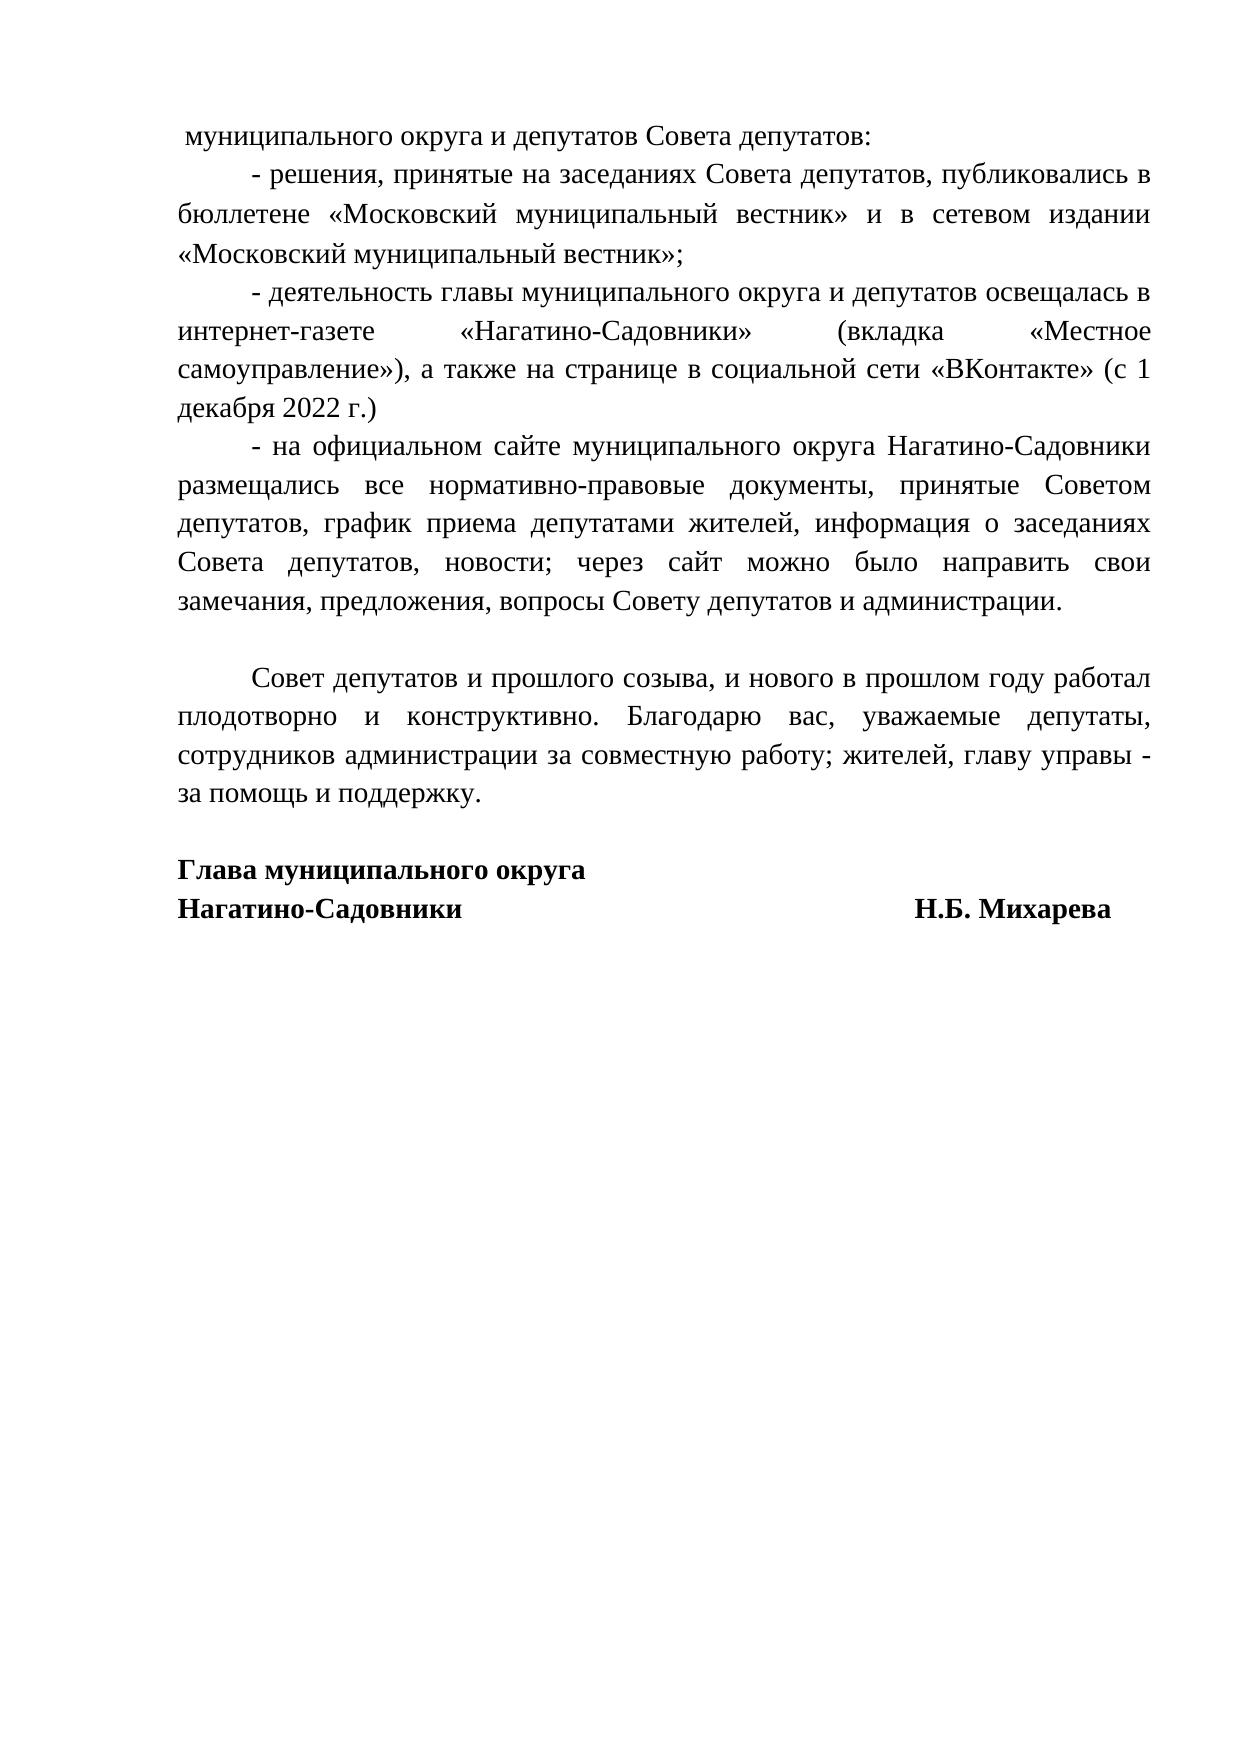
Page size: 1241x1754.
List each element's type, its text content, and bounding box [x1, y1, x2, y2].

text - решения, принятые на заседаниях Совета депутатов, публиковались в бюллетене «Московский муниципальный вестник» и в сетевом издании «Московский муниципальный вестник»; [177, 157, 1152, 269]
text Глава муниципального округа [177, 852, 1152, 886]
text Совет депутатов и прошлого созыва, и нового в прошлом году работал плодотворно и конструктивно. Благодарю вас, уважаемые депутаты, сотрудников администрации за совместную работу; жителей, главу управы - за помощь и поддержку. [177, 660, 1152, 809]
text Нагатино-Садовники Н.Б. Михарева [177, 891, 1152, 924]
text - деятельность главы муниципального округа и депутатов освещалась в интернет-газете «Нагатино-Садовники» (вкладка «Местное самоуправление»), а также на странице в социальной сети «ВКонтакте» (с 1 декабря 2022 г.) [177, 274, 1152, 423]
text муниципального округа и депутатов Совета депутатов: [177, 118, 1152, 152]
text - на официальном сайте муниципального округа Нагатино-Садовники размещались все нормативно-правовые документы, принятые Советом депутатов, график приема депутатами жителей, информация о заседаниях Совета депутатов, новости; через сайт можно было направить свои замечания, предложения, вопросы Совету депутатов и администрации. [177, 428, 1152, 616]
